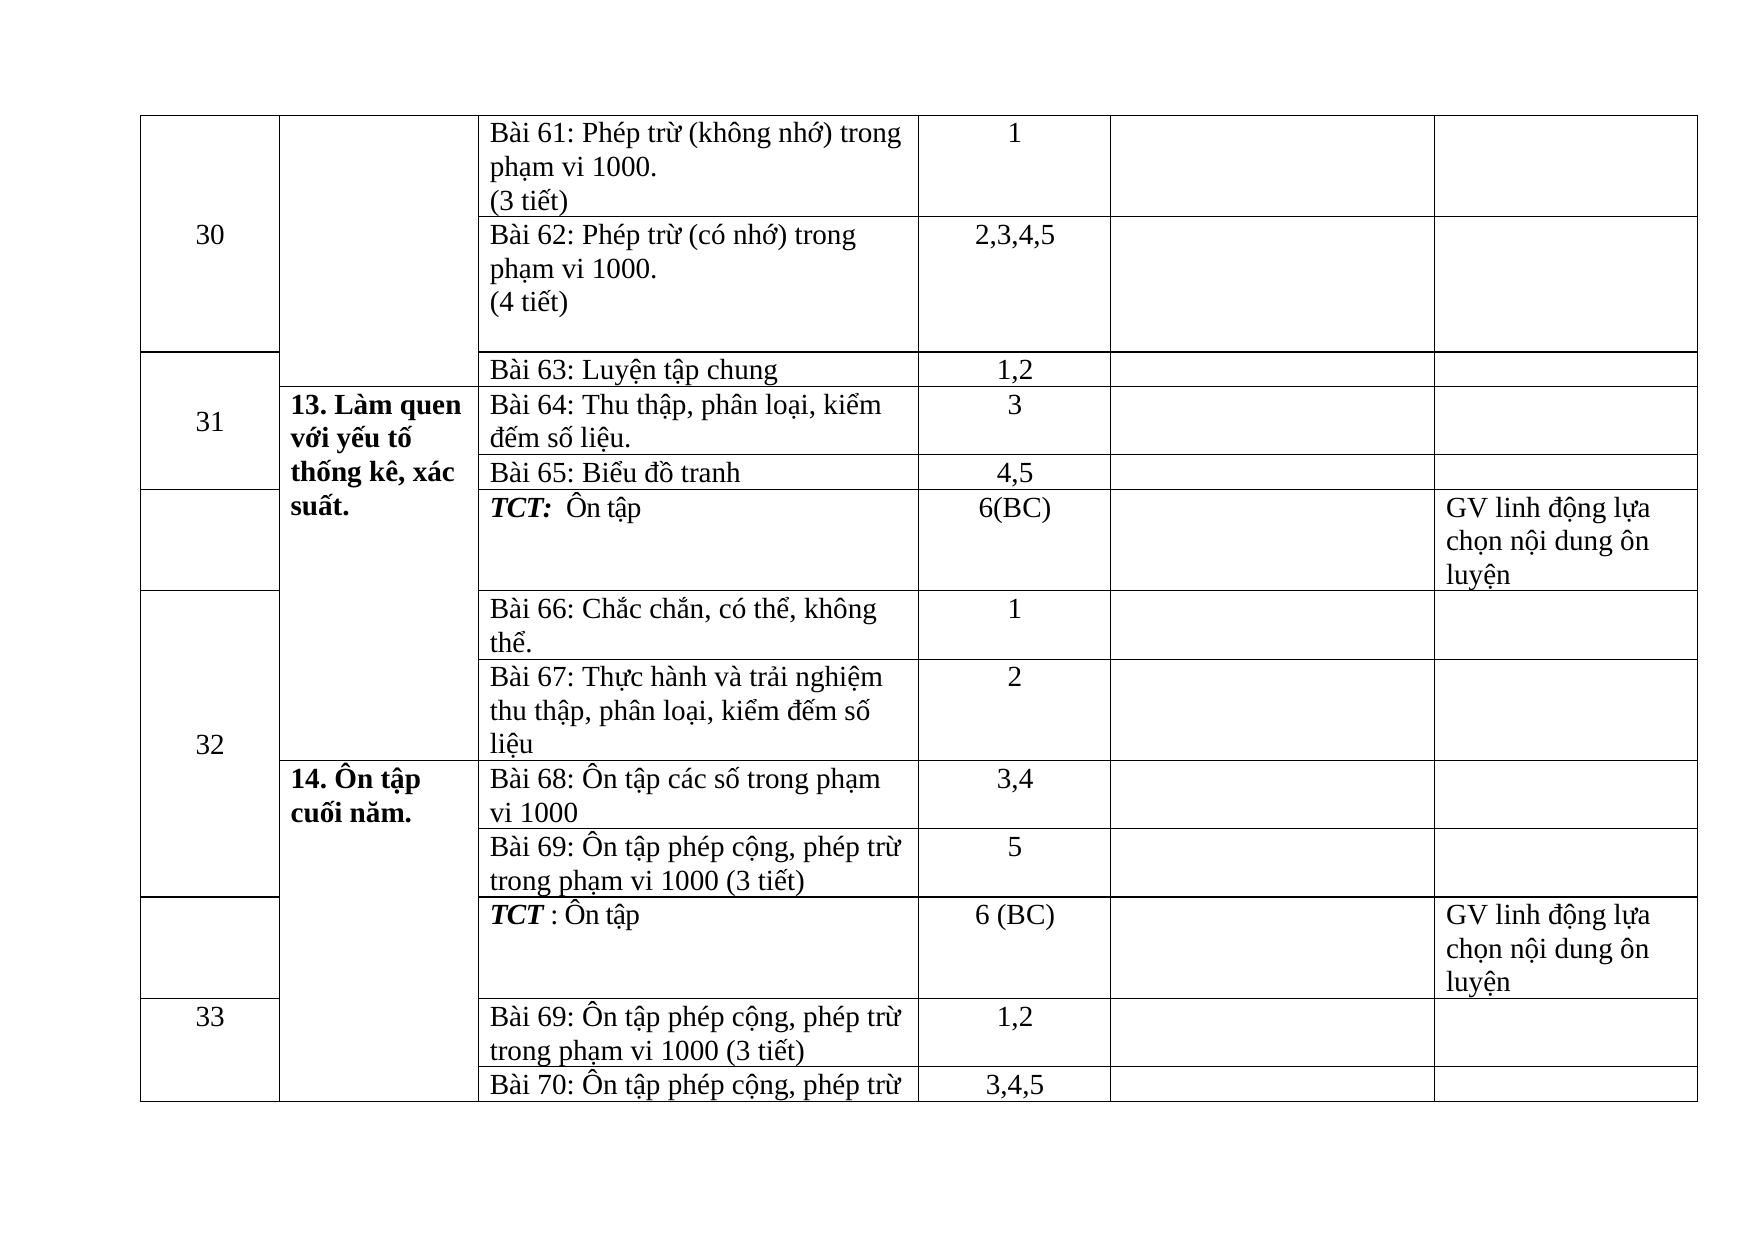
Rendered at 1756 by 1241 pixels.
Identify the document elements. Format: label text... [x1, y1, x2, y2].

table_cell [1111, 387, 1434, 454]
table_cell TCT: Ôn tập [479, 490, 918, 590]
table_cell 32 [141, 591, 279, 896]
table_cell 1 [919, 591, 1110, 658]
table_cell [141, 490, 279, 590]
table_cell [1435, 116, 1697, 216]
table_cell [1435, 999, 1697, 1066]
table_cell 14. Ôn tập cuối năm. [280, 761, 478, 1101]
table_cell Bài 67: Thực hành và trải nghiệm thu thập, phân loại, kiểm đếm số liệu [479, 660, 918, 760]
table_cell Bài 63: Luyện tập chung [479, 353, 918, 386]
table_cell 1 [919, 116, 1110, 216]
table_cell [1435, 1067, 1697, 1101]
table_cell GV linh động lựa chọn nội dung ôn luyện [1435, 898, 1697, 998]
table_cell 2,3,4,5 [919, 217, 1110, 351]
table_cell 3,4,5 [919, 1067, 1110, 1101]
table_cell Bài 64: Thu thập, phân loại, kiểm đếm số liệu. [479, 387, 918, 454]
table_cell [1435, 761, 1697, 828]
table_cell [1111, 999, 1434, 1066]
table_cell GV linh động lựa chọn nội dung ôn luyện [1435, 490, 1697, 590]
table_cell [1111, 455, 1434, 489]
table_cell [479, 116, 918, 216]
table_cell TCT : Ôn tập [479, 898, 918, 998]
table_cell Bài 62: Phép trừ (có nhớ) trong phạm vi 1000. (4 tiết) [479, 217, 918, 351]
table_cell [1111, 761, 1434, 828]
table_cell [1435, 217, 1697, 351]
table_cell [1111, 660, 1434, 760]
table_cell Bài 69: Ôn tập phép cộng, phép trừ trong phạm vi 1000 (3 tiết) [479, 999, 918, 1066]
table_cell [141, 898, 279, 998]
table_cell [1435, 829, 1697, 896]
table_cell [1111, 898, 1434, 998]
table_cell 1,2 [919, 999, 1110, 1066]
table_cell [1111, 490, 1434, 590]
table_cell 6 (BC) [919, 898, 1110, 998]
table_cell 2 [919, 660, 1110, 760]
table_cell Bài 66: Chắc chắn, có thể, không thể. [479, 591, 918, 658]
table_cell Bài 68: Ôn tập các số trong phạm vi 1000 [479, 761, 918, 828]
table_cell [1435, 353, 1697, 386]
table_cell 3,4 [919, 761, 1110, 828]
table_cell Bài 65: Biểu đồ tranh [479, 455, 918, 489]
table_cell 3 [919, 387, 1110, 454]
table_cell [1435, 591, 1697, 658]
table_cell [1435, 455, 1697, 489]
table_cell [1111, 353, 1434, 386]
table_cell [1435, 387, 1697, 454]
table_cell 31 [141, 353, 279, 489]
table_cell 33 [141, 999, 279, 1101]
table_cell [1111, 591, 1434, 658]
table_cell [1111, 217, 1434, 351]
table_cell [479, 1067, 918, 1101]
table_cell 6(BC) [919, 490, 1110, 590]
table_cell [1111, 116, 1434, 216]
table_cell [1435, 660, 1697, 760]
table_cell [1111, 1067, 1434, 1101]
table_cell [1111, 829, 1434, 896]
table_cell 1,2 [919, 353, 1110, 386]
table_cell 30 [141, 116, 279, 351]
table_cell 5 [919, 829, 1110, 896]
table_cell Bài 69: Ôn tập phép cộng, phép trừ trong phạm vi 1000 (3 tiết) [479, 829, 918, 896]
table_cell 4,5 [919, 455, 1110, 489]
table_cell 13. Làm quen với yếu tố thống kê, xác suất. [280, 387, 478, 760]
